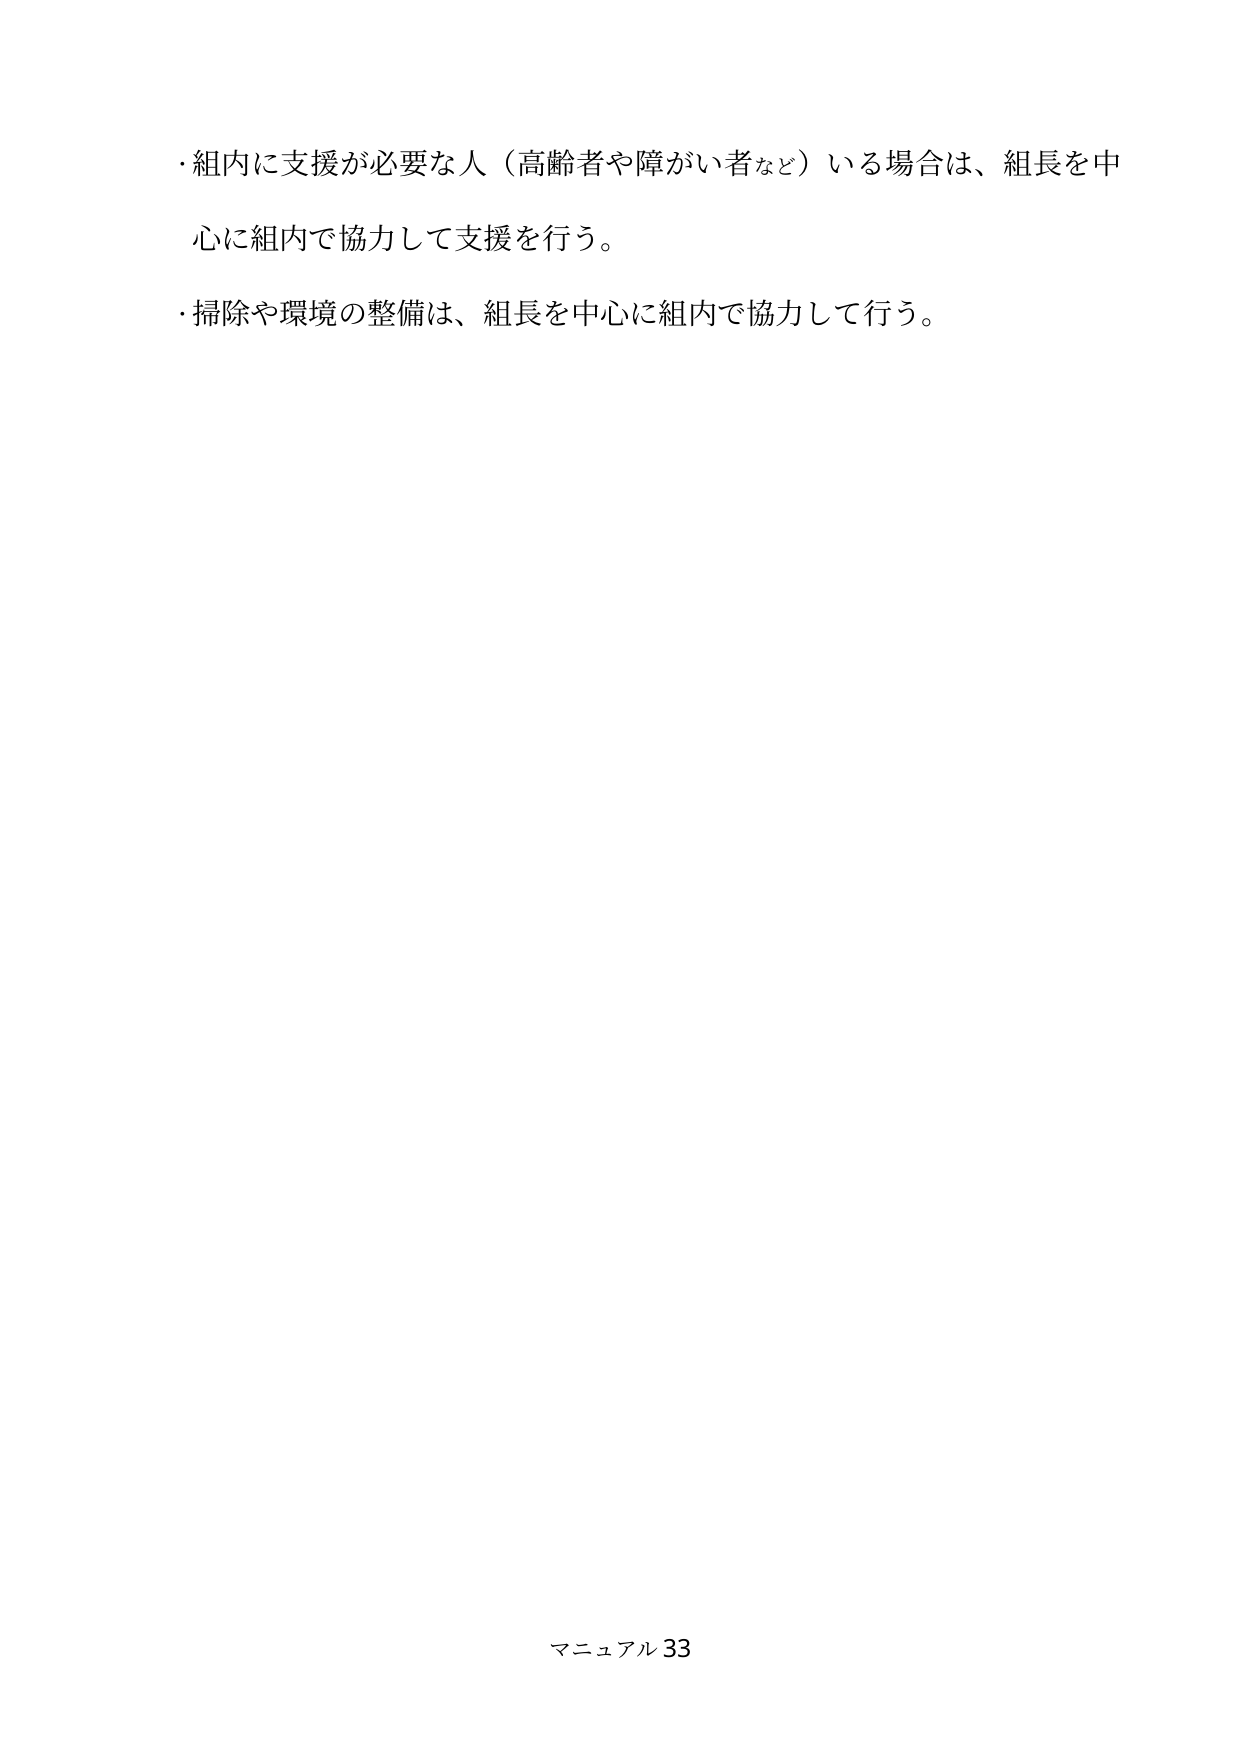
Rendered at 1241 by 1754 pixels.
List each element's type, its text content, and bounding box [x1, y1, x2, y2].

list 組内に支援が必要な人（高齢者や障がい者など）いる場合は、組長を中心に組内で協力して支援を行う。 [177, 124, 1122, 274]
list 掃除や環境の整備は、組長を中心に組内で協力して行う。 [177, 274, 1122, 349]
